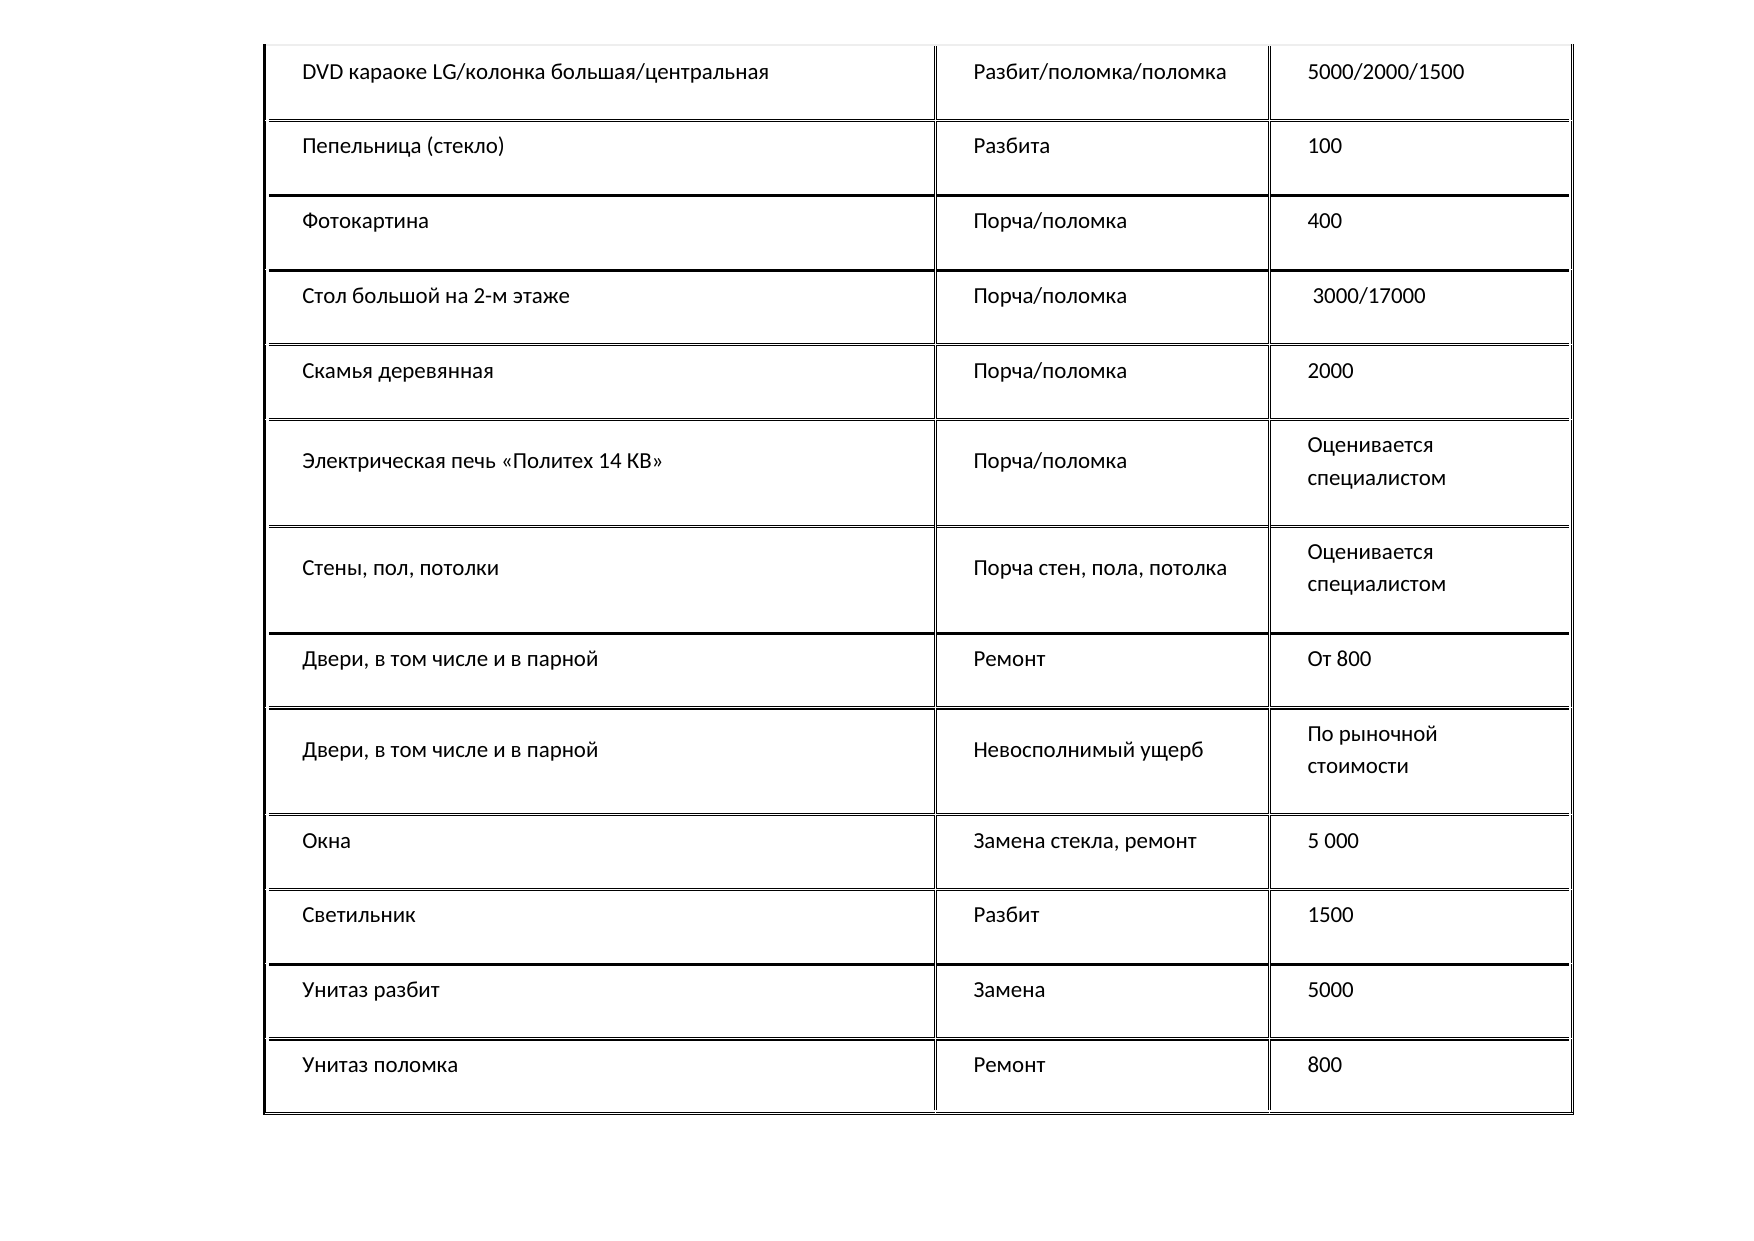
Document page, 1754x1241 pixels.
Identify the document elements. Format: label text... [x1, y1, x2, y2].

table_cell Стол большой на 2-м этаже [265, 269, 934, 343]
table_cell Скамья деревянная [266, 343, 934, 418]
table_cell Окна [266, 813, 934, 888]
table_cell Стены, пол, потолки [266, 525, 934, 632]
table_cell Разбит/поломка/поломка [937, 46, 1268, 119]
table_cell Невосполнимый ущерб [937, 710, 1268, 813]
table_cell 1500 [1271, 888, 1571, 962]
table_cell Унитаз поломка [266, 1037, 936, 1112]
table_cell 5 000 [1271, 813, 1571, 888]
table_cell Разбита [937, 122, 1268, 194]
table_cell Замена [937, 966, 1268, 1037]
table_cell 5000/2000/1500 [1271, 46, 1571, 119]
table_cell Электрическая печь «Политех 14 КВ» [266, 418, 934, 525]
table_cell Светильник [266, 888, 934, 962]
table_cell 100 [1271, 119, 1571, 194]
table_cell Оценивается специалистом [1271, 418, 1571, 525]
table_cell Порча/поломка [937, 346, 1268, 418]
table_cell Ремонт [936, 1040, 1270, 1112]
table_cell Пепельница (стекло) [266, 119, 934, 194]
table_cell 2000 [1271, 343, 1571, 418]
table_cell Разбит [937, 891, 1268, 962]
table_cell Фотокартина [266, 194, 934, 268]
table_cell 5000 [1271, 963, 1572, 1037]
table_cell От 800 [1271, 632, 1571, 706]
table_cell Двери, в том числе и в парной [266, 632, 934, 706]
table_cell Порча/поломка [937, 197, 1268, 268]
table_cell Оценивается специалистом [1271, 525, 1571, 632]
table_cell 800 [1270, 1037, 1571, 1112]
table_cell DVD караоке LG/колонка большая/центральная [266, 46, 934, 119]
table_cell Порча/поломка [937, 272, 1268, 343]
table_cell 3000/17000 [1271, 269, 1572, 343]
table_cell Унитаз разбит [265, 963, 934, 1037]
table_cell Двери, в том числе и в парной [266, 706, 934, 813]
table_cell Порча стен, пола, потолка [937, 528, 1268, 632]
table_cell Замена стекла, ремонт [937, 816, 1268, 888]
table_cell Порча/поломка [937, 421, 1268, 525]
table_cell По рыночной стоимости [1271, 706, 1571, 813]
table_cell Ремонт [937, 635, 1268, 706]
table_cell 400 [1271, 194, 1571, 268]
